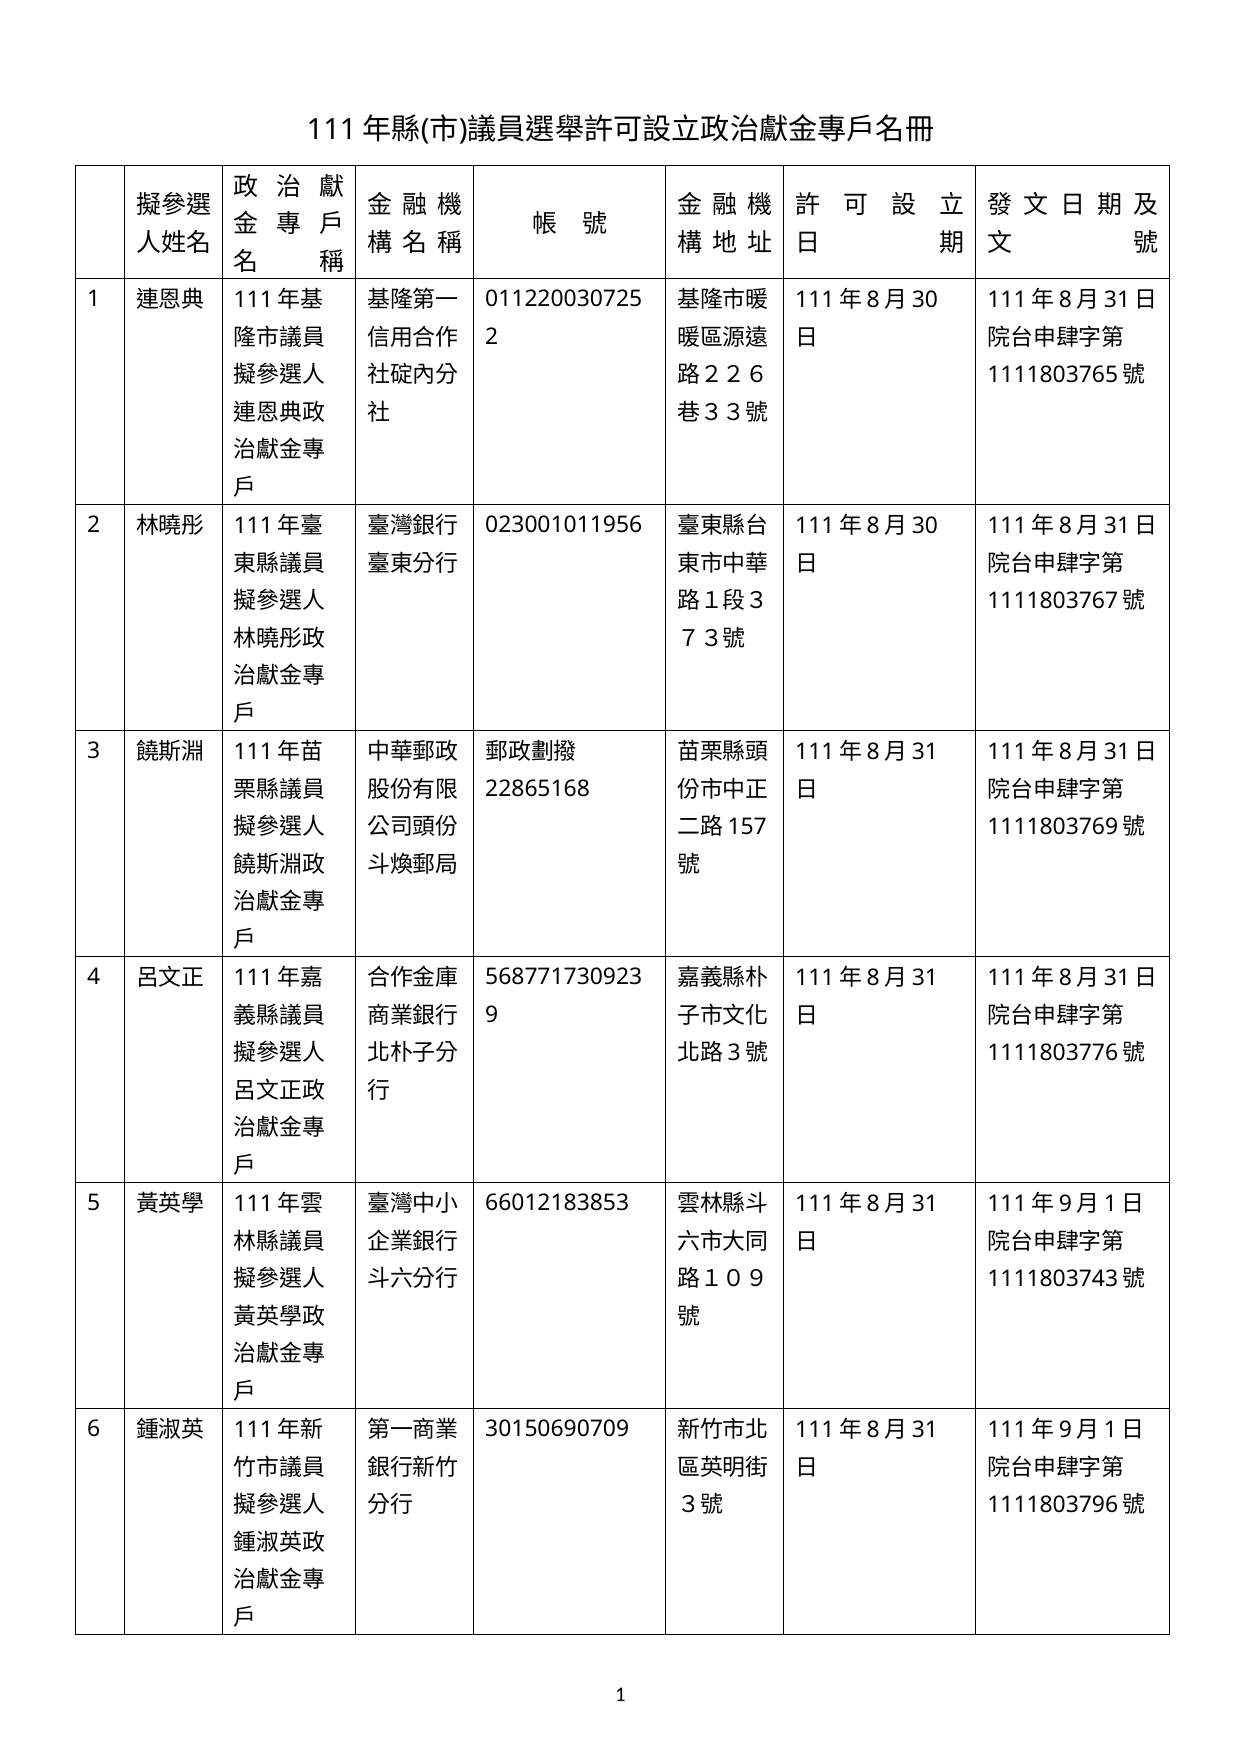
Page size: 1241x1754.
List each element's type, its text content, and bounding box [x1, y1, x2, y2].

table_cell 臺灣中小企業銀行斗六分行 [356, 1183, 473, 1408]
table_header 政治獻 金專戶 名稱 [223, 166, 355, 278]
table_cell 2 [76, 505, 124, 730]
table_cell 111年8月31日 [784, 1183, 975, 1408]
table_cell 1 [76, 279, 124, 504]
table_cell 111年苗栗縣議員擬參選人饒斯淵政治獻金專戶 [223, 731, 355, 956]
text 111年縣(市)議員選舉許可設立政治獻金專戶名冊 [75, 89, 1165, 164]
table_cell 111年8月31日 院台申肆字第1111803776號 [976, 957, 1169, 1182]
table_cell 嘉義縣朴子市文化北路3號 [666, 957, 783, 1182]
table_cell 111年8月30日 [784, 279, 975, 504]
table_header 金融機構地址 [666, 166, 783, 278]
table_cell 6 [76, 1409, 124, 1634]
table_cell 111年8月31日 院台申肆字第1111803767號 [976, 505, 1169, 730]
table_cell 5 [76, 1183, 124, 1408]
table_cell 111年新竹市議員擬參選人鍾淑英政治獻金專戶 [223, 1409, 355, 1634]
table_cell 基隆第一信用合作社碇內分社 [356, 279, 473, 504]
table_cell 臺灣銀行臺東分行 [356, 505, 473, 730]
table_cell 基隆市暖暖區源遠路２２６巷３３號 [666, 279, 783, 504]
table_cell 111年9月1日 院台申肆字第1111803796號 [976, 1409, 1169, 1634]
table_cell 111年雲林縣議員擬參選人黃英學政治獻金專戶 [223, 1183, 355, 1408]
table_cell 66012183853 [474, 1183, 665, 1408]
table_header 發文日期及 文號 [976, 166, 1169, 278]
table_cell 023001011956 [474, 505, 665, 730]
table_cell 111年9月1日 院台申肆字第1111803743號 [976, 1183, 1169, 1408]
table_header 擬參選人姓名 [125, 166, 222, 278]
table_header 許可設立 日期 [784, 166, 975, 278]
table_cell 雲林縣斗六市大同路１０９號 [666, 1183, 783, 1408]
table_header [76, 166, 124, 278]
table_cell 111年基隆市議員擬參選人連恩典政治獻金專戶 [223, 279, 355, 504]
table_cell 111年8月31日 [784, 731, 975, 956]
table_cell 5687717309239 [474, 957, 665, 1182]
table_cell 郵政劃撥22865168 [474, 731, 665, 956]
table_cell 連恩典 [125, 279, 222, 504]
table_cell 111年臺東縣議員擬參選人林曉彤政治獻金專戶 [223, 505, 355, 730]
table_cell 中華郵政股份有限公司頭份斗煥郵局 [356, 731, 473, 956]
table_cell 111年8月31日 院台申肆字第1111803769號 [976, 731, 1169, 956]
table_cell 111年8月30日 [784, 505, 975, 730]
table_cell 新竹市北區英明街３號 [666, 1409, 783, 1634]
table_cell 111年嘉義縣議員擬參選人呂文正政治獻金專戶 [223, 957, 355, 1182]
table_cell 4 [76, 957, 124, 1182]
table_cell 饒斯淵 [125, 731, 222, 956]
table_header 帳號 [474, 166, 665, 278]
table_cell 合作金庫商業銀行北朴子分行 [356, 957, 473, 1182]
table_cell 黃英學 [125, 1183, 222, 1408]
table_cell 臺東縣台東市中華路１段３７３號 [666, 505, 783, 730]
table_cell 111年8月31日 [784, 1409, 975, 1634]
table_cell 林曉彤 [125, 505, 222, 730]
table_cell 111年8月31日 院台申肆字第1111803765號 [976, 279, 1169, 504]
table_cell 3 [76, 731, 124, 956]
table_cell 30150690709 [474, 1409, 665, 1634]
table_cell 苗栗縣頭份市中正二路157號 [666, 731, 783, 956]
table_cell 呂文正 [125, 957, 222, 1182]
table_cell 0112200307252 [474, 279, 665, 504]
table_header 金融機構名稱 [356, 166, 473, 278]
table_cell 111年8月31日 [784, 957, 975, 1182]
table_cell 鍾淑英 [125, 1409, 222, 1634]
table_cell 第一商業銀行新竹分行 [356, 1409, 473, 1634]
